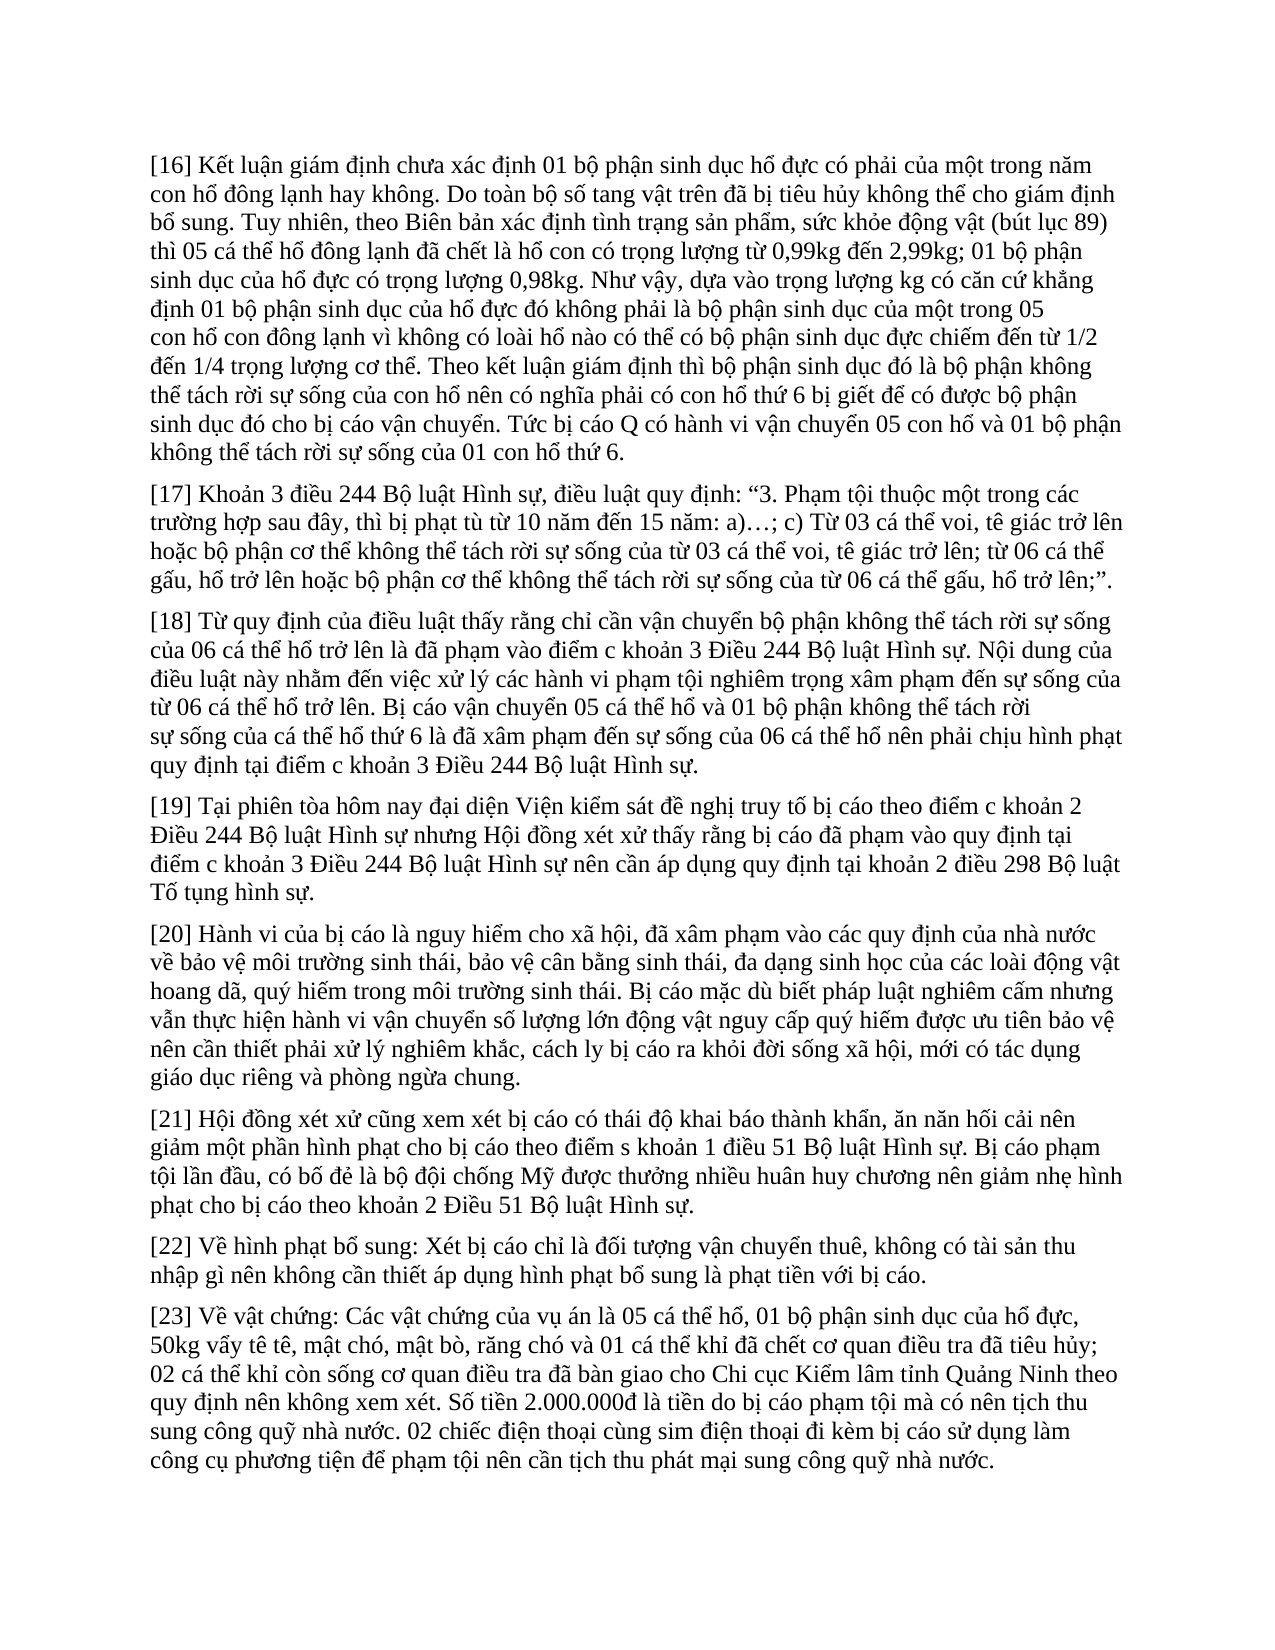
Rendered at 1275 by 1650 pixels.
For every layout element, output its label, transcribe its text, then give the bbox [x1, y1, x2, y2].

text [20] Hành vi của bị cáo là nguy hiểm cho xã hội, đã xâm phạm vào các quy định của nhà nước về bảo vệ môi trường sinh thái, bảo vệ cân bằng sinh thái, đa dạng sinh học của các loài động vật hoang dã, quý hiếm trong môi trường sinh thái. Bị cáo mặc dù biết pháp luật nghiêm cấm nhưng vẫn thực hiện hành vi vận chuyển số lượng lớn động vật nguy cấp quý hiếm được ưu tiên bảo vệ nên cần thiết phải xử lý nghiêm khắc, cách ly bị cáo ra khỏi đời sống xã hội, mới có tác dụng giáo dục riêng và phòng ngừa chung. [150, 919, 1125, 1091]
text [21] Hội đồng xét xử cũng xem xét bị cáo có thái độ khai báo thành khẩn, ăn năn hối cải nên giảm một phần hình phạt cho bị cáo theo điểm s khoản 1 điều 51 Bộ luật Hình sự. Bị cáo phạm tội lần đầu, có bố đẻ là bộ đội chống Mỹ được thưởng nhiều huân huy chương nên giảm nhẹ hình phạt cho bị cáo theo khoản 2 Điều 51 Bộ luật Hình sự. [150, 1104, 1125, 1219]
text [23] Về vật chứng: Các vật chứng của vụ án là 05 cá thể hổ, 01 bộ phận sinh dục của hổ đực, 50kg vẩy tê tê, mật chó, mật bò, răng chó và 01 cá thể khỉ đã chết cơ quan điều tra đã tiêu hủy; 02 cá thể khỉ còn sống cơ quan điều tra đã bàn giao cho Chi cục Kiểm lâm tỉnh Quảng Ninh theo quy định nên không xem xét. Số tiền 2.000.000đ là tiền do bị cáo phạm tội mà có nên tịch thu sung công quỹ nhà nước. 02 chiếc điện thoại cùng sim điện thoại đi kèm bị cáo sử dụng làm công cụ phương tiện để phạm tội nên cần tịch thu phát mại sung công quỹ nhà nước. [150, 1301, 1125, 1474]
text [16] Kết luận giám định chưa xác định 01 bộ phận sinh dục hổ đực có phải của một trong năm con hổ đông lạnh hay không. Do toàn bộ số tang vật trên đã bị tiêu hủy không thể cho giám định bổ sung. Tuy nhiên, theo Biên bản xác định tình trạng sản phẩm, sức khỏe động vật (bút lục 89) thì 05 cá thể hổ đông lạnh đã chết là hổ con có trọng lượng từ 0,99kg đến 2,99kg; 01 bộ phận sinh dục của hổ đực có trọng lượng 0,98kg. Như vậy, dựa vào trọng lượng kg có căn cứ khẳng định 01 bộ phận sinh dục của hổ đực đó không phải là bộ phận sinh dục của một trong 05 con hổ con đông lạnh vì không có loài hổ nào có thể có bộ phận sinh dục đực chiếm đến từ 1/2 đến 1/4 trọng lượng cơ thể. Theo kết luận giám định thì bộ phận sinh dục đó là bộ phận không thể tách rời sự sống của con hổ nên có nghĩa phải có con hổ thứ 6 bị giết để có được bộ phận sinh dục đó cho bị cáo vận chuyển. Tức bị cáo Q có hành vi vận chuyển 05 con hổ và 01 bộ phận không thể tách rời sự sống của 01 con hổ thứ 6. [150, 150, 1125, 466]
text [18] Từ quy định của điều luật thấy rằng chỉ cần vận chuyển bộ phận không thể tách rời sự sống của 06 cá thể hổ trở lên là đã phạm vào điểm c khoản 3 Điều 244 Bộ luật Hình sự. Nội dung của điều luật này nhằm đến việc xử lý các hành vi phạm tội nghiêm trọng xâm phạm đến sự sống của từ 06 cá thể hổ trở lên. Bị cáo vận chuyển 05 cá thể hổ và 01 bộ phận không thể tách rời sự sống của cá thể hổ thứ 6 là đã xâm phạm đến sự sống của 06 cá thể hổ nên phải chịu hình phạt quy định tại điểm c khoản 3 Điều 244 Bộ luật Hình sự. [150, 606, 1125, 779]
text [22] Về hình phạt bổ sung: Xét bị cáo chỉ là đối tượng vận chuyển thuê, không có tài sản thu nhập gì nên không cần thiết áp dụng hình phạt bổ sung là phạt tiền với bị cáo. [150, 1231, 1125, 1289]
text [17] Khoản 3 điều 244 Bộ luật Hình sự, điều luật quy định: “3. Phạm tội thuộc một trong các trường hợp sau đây, thì bị phạt tù từ 10 năm đến 15 năm: a)…; c) Từ 03 cá thể voi, tê giác trở lên hoặc bộ phận cơ thể không thể tách rời sự sống của từ 03 cá thể voi, tê giác trở lên; từ 06 cá thể gấu, hổ trở lên hoặc bộ phận cơ thể không thể tách rời sự sống của từ 06 cá thể gấu, hổ trở lên;”. [150, 479, 1125, 594]
text [19] Tại phiên tòa hôm nay đại diện Viện kiểm sát đề nghị truy tố bị cáo theo điểm c khoản 2 Điều 244 Bộ luật Hình sự nhưng Hội đồng xét xử thấy rằng bị cáo đã phạm vào quy định tại điểm c khoản 3 Điều 244 Bộ luật Hình sự nên cần áp dụng quy định tại khoản 2 điều 298 Bộ luật Tố tụng hình sự. [150, 791, 1125, 906]
